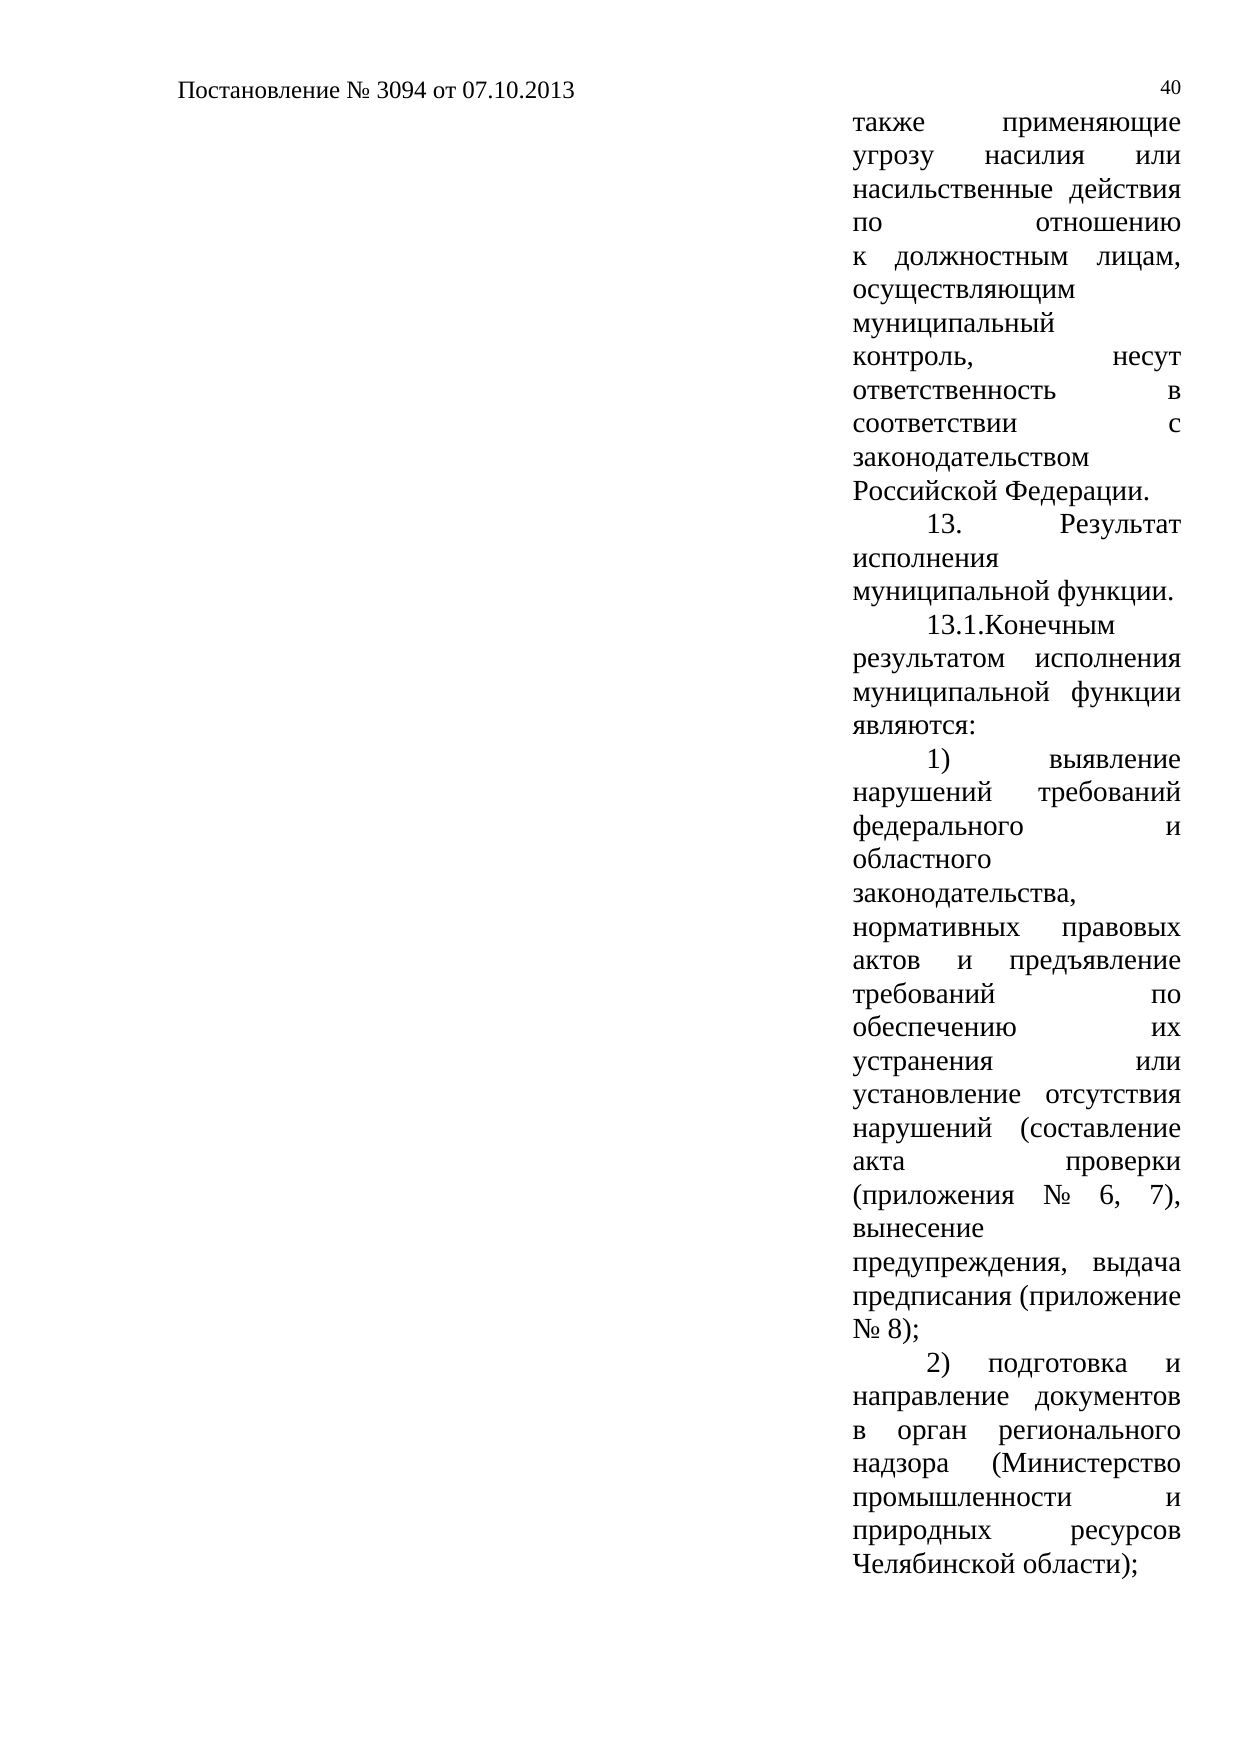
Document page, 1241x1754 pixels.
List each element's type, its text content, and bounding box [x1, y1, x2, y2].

text 1) выявление нарушений требований федерального и областного законодательства, нормативных правовых актов и предъявление требований по обеспечению их устранения или установление отсутствия нарушений (составление акта проверки (приложения № 6, 7), вынесение предупреждения, выдача предписания (приложение № 8); [852, 741, 1181, 1345]
text 13. Результат исполнения муниципальной функции. [852, 506, 1181, 607]
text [852, 104, 1181, 506]
text 2) подготовка и направление документов в орган регионального надзора (Министерство промышленности и природных ресурсов Челябинской области); [852, 1345, 1181, 1579]
text 13.1.Конечным результатом исполнения муниципальной функции являются: [852, 607, 1181, 741]
